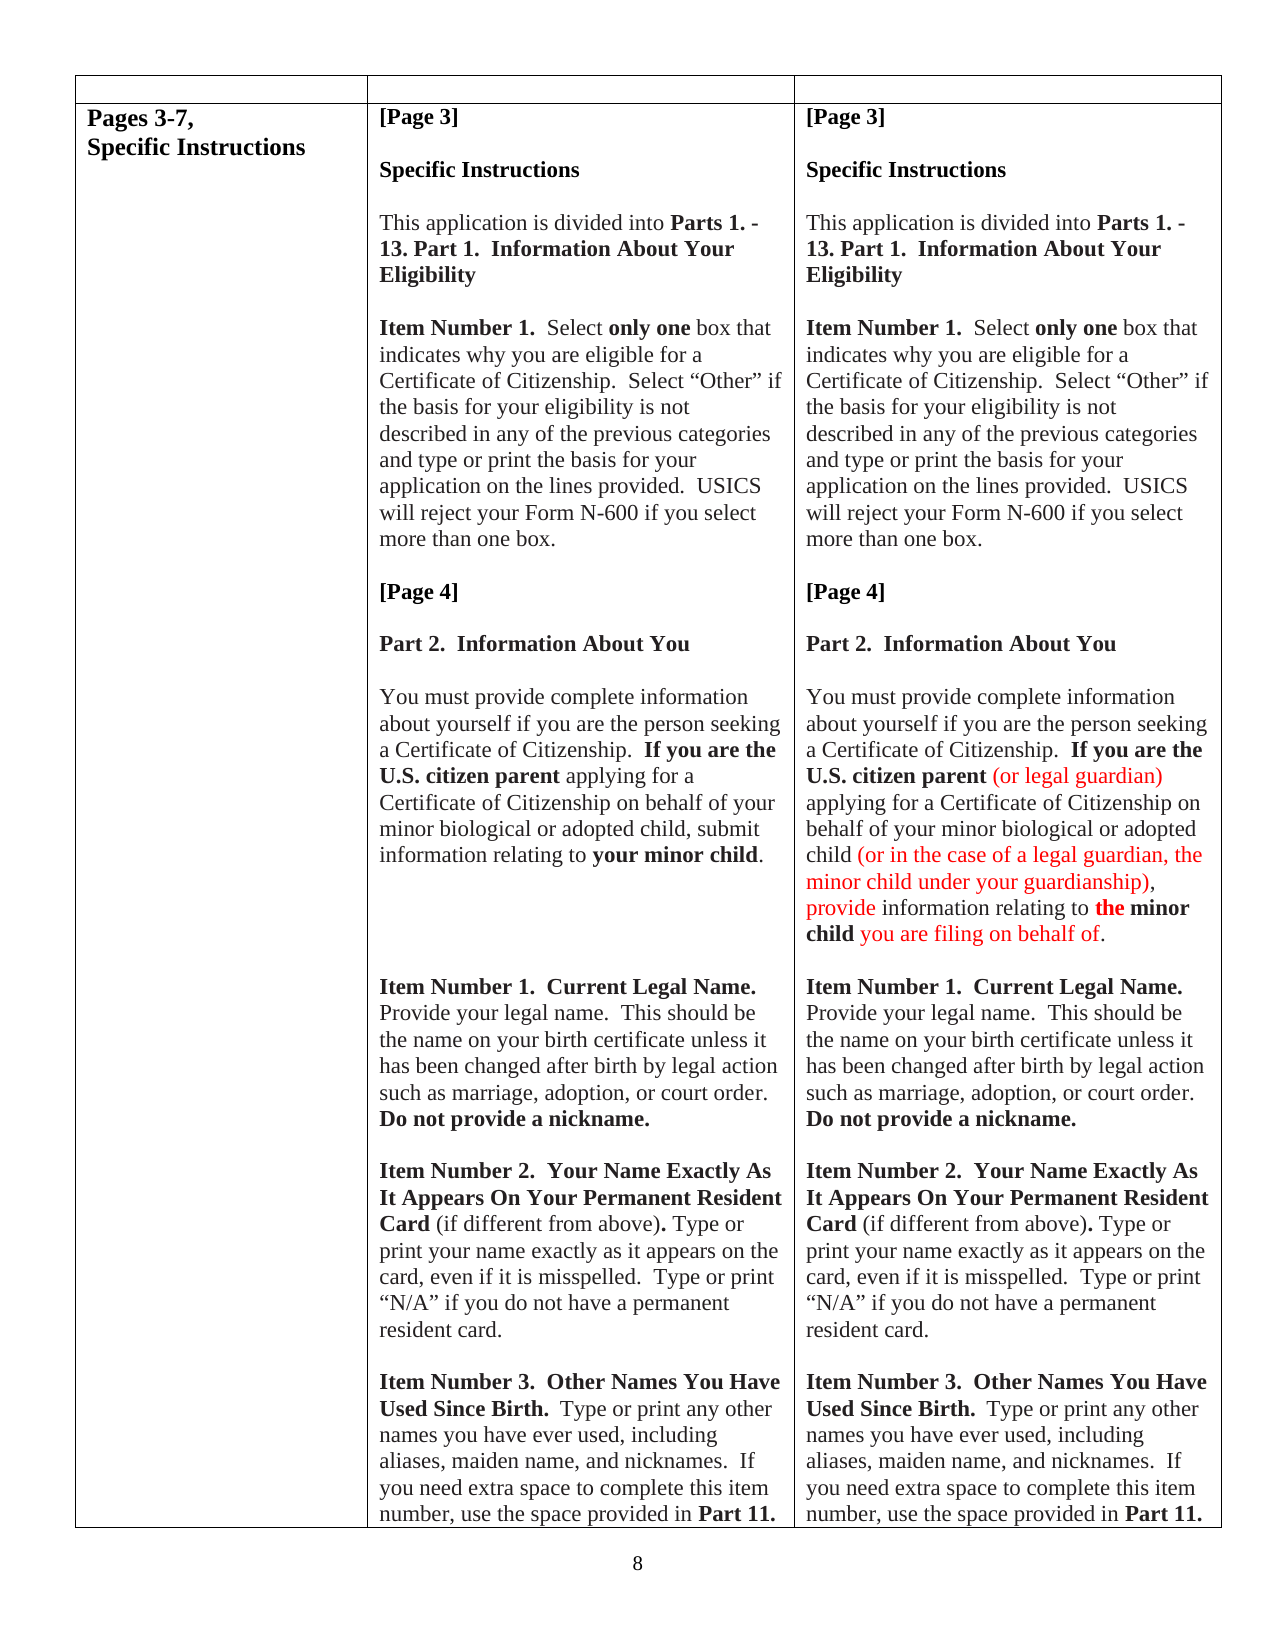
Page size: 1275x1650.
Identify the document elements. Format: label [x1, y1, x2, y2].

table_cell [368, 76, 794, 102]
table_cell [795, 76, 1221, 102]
table_cell [795, 104, 1221, 1527]
table_cell [368, 104, 794, 1527]
table_cell [76, 104, 367, 1527]
table_cell [76, 76, 367, 102]
